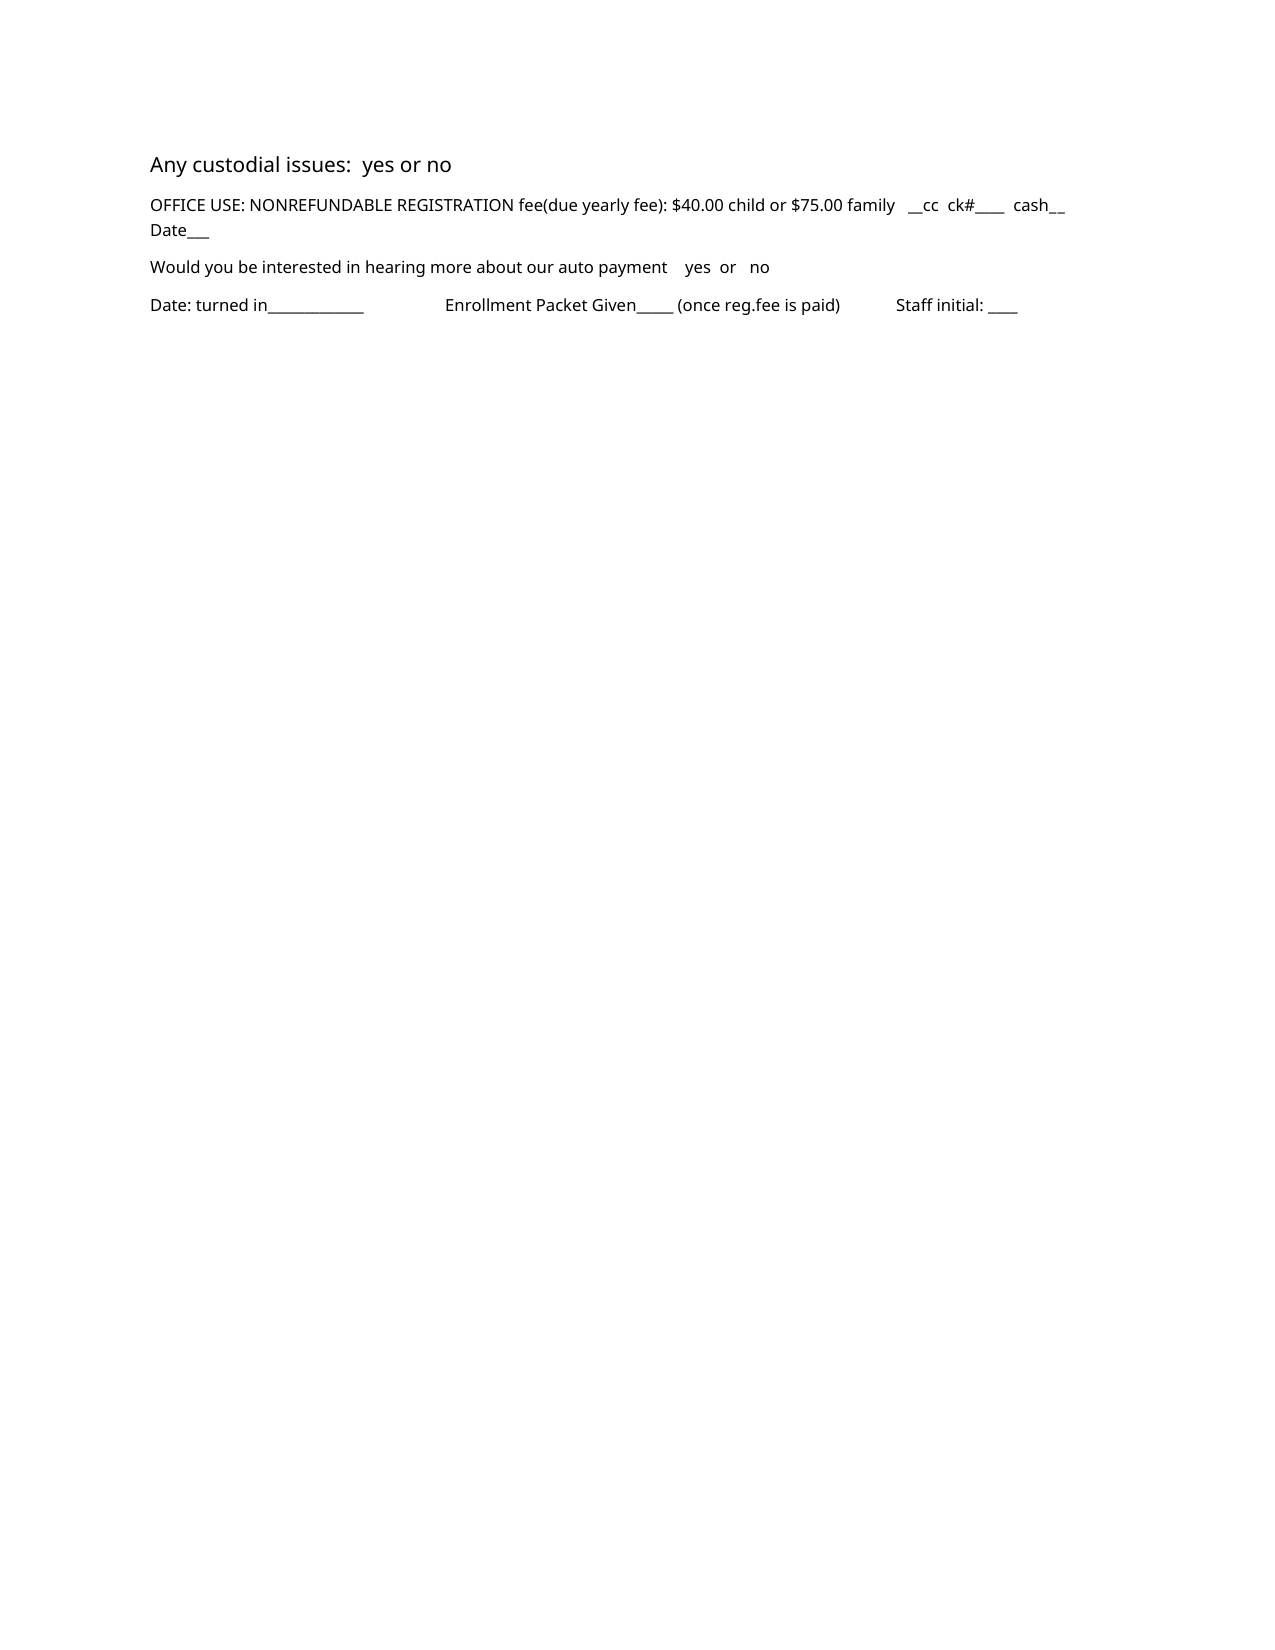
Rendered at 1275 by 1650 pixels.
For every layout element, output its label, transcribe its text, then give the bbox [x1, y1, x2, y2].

text OFFICE USE: NONREFUNDABLE REGISTRATION fee(due yearly fee): $40.00 child or $75.00 family __cc ck#____ cash__ Date___ [150, 194, 1125, 241]
text Any custodial issues: yes or no [150, 150, 1125, 178]
text Would you be interested in hearing more about our auto payment yes or no [150, 256, 1125, 279]
text Date: turned in_____________ Enrollment Packet Given_____ (once reg.fee is paid) Staff initial: ____ [150, 293, 1125, 316]
